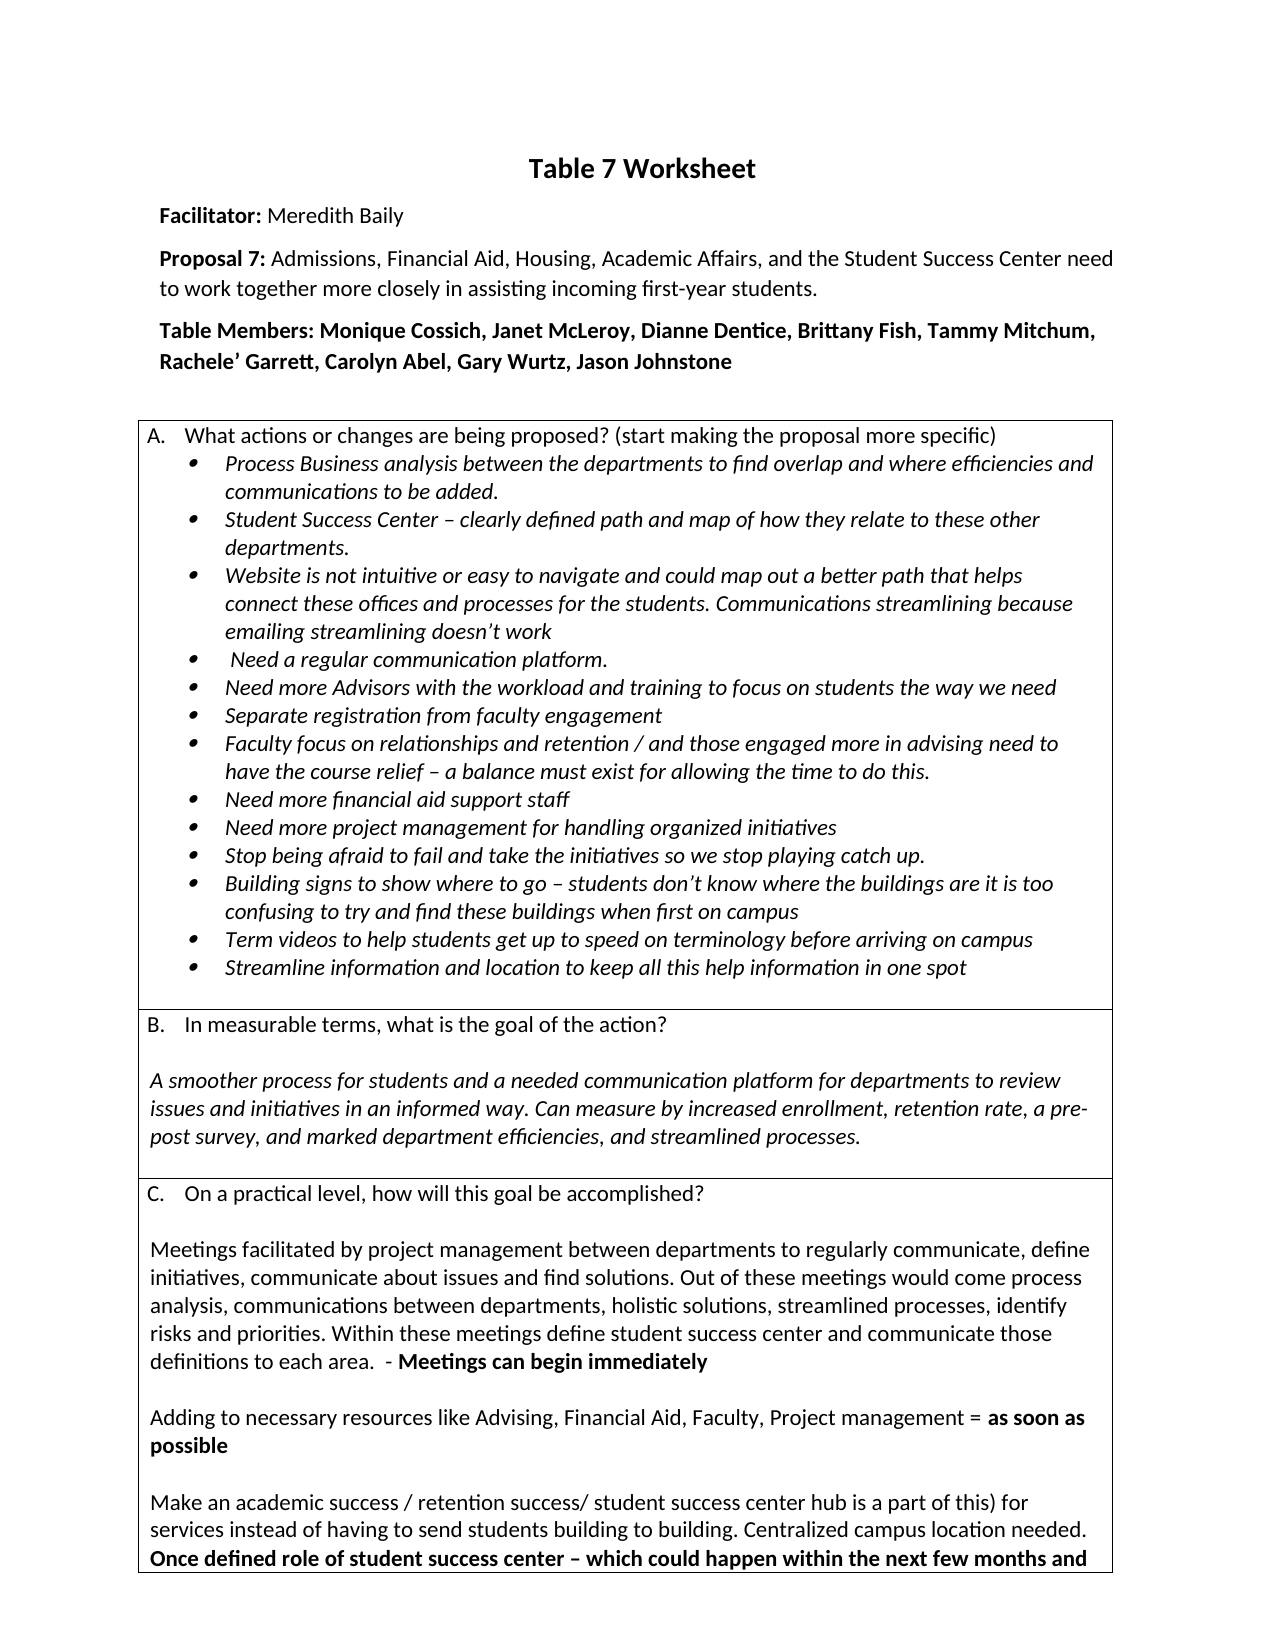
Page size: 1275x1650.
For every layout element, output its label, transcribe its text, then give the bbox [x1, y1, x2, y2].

table_cell In measurable terms, what is the goal of the action? A smoother process for students and a needed communication platform for departments to review issues and initiatives in an informed way. Can measure by increased enrollment, retention rate, a pre-post survey, and marked department efficiencies, and streamlined processes. [139, 1010, 1112, 1178]
text Table 7 Worksheet [159, 150, 1125, 186]
table_header What actions or changes are being proposed? (start making the proposal more specific) Process Business analysis between the departments to find overlap and where efficiencies and communications to be added. Student Success Center – clearly defined path and map of how they relate to these other departments. Website is not intuitive or easy to navigate and could map out a better path that helps connect these offices and processes for the students. Communications streamlining because emailing streamlining doesn’t work Need a regular communication platform. Need more Advisors with the workload and training to focus on students the way we need Separate registration from faculty engagement Faculty focus on relationships and retention / and those engaged more in advising need to have the course relief – a balance must exist for allowing the time to do this. Need more financial aid support staff Need more project management for handling organized initiatives Stop being afraid to fail and take the initiatives so we stop playing catch up. Building signs to show where to go – students don’t know where the buildings are it is too confusing to try and find these buildings when first on campus Term videos to help students get up to speed on terminology before arriving on campus Streamline information and location to keep all this help information in one spot [139, 421, 1112, 1009]
text Proposal 7: Admissions, Financial Aid, Housing, Academic Affairs, and the Student Success Center need to work together more closely in assisting incoming first-year students. [159, 244, 1125, 302]
text Facilitator: Meredith Baily [159, 201, 1125, 229]
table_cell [139, 1179, 1112, 1572]
text Table Members: Monique Cossich, Janet McLeroy, Dianne Dentice, Brittany Fish, Tammy Mitchum, Rachele’ Garrett, Carolyn Abel, Gary Wurtz, Jason Johnstone [159, 317, 1125, 375]
